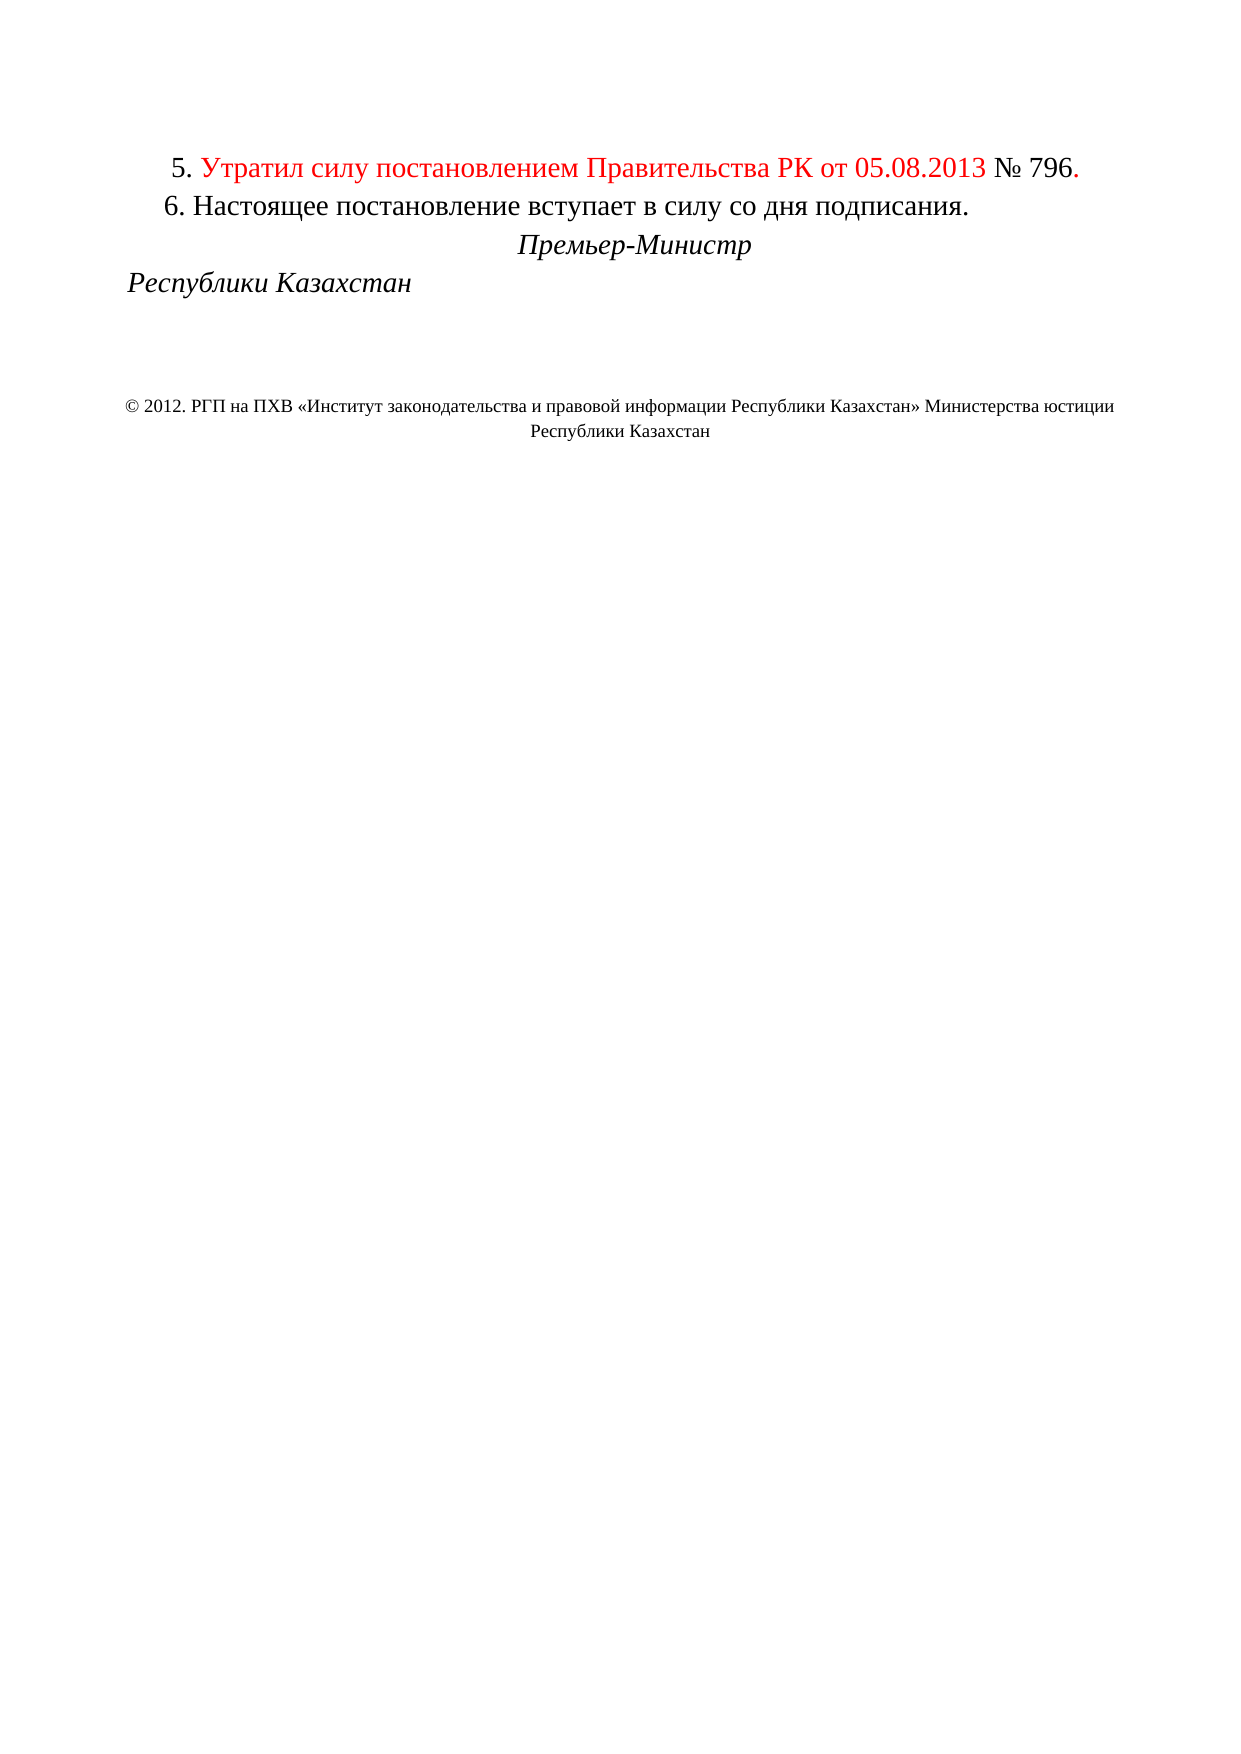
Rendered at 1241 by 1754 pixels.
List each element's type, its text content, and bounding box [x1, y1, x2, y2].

text 6. Настоящее постановление вступает в силу со дня подписания. [112, 188, 1128, 222]
text Премьер-Министр Республики Казахстан [112, 227, 1128, 299]
text © 2012. РГП на ПХВ «Институт законодательства и правовой информации Республики Казахстан» Министерства юстиции Республики Казахстан [112, 395, 1128, 441]
text 5. Утратил силу постановлением Правительства РК от 05.08.2013 № 796. [112, 150, 1128, 183]
